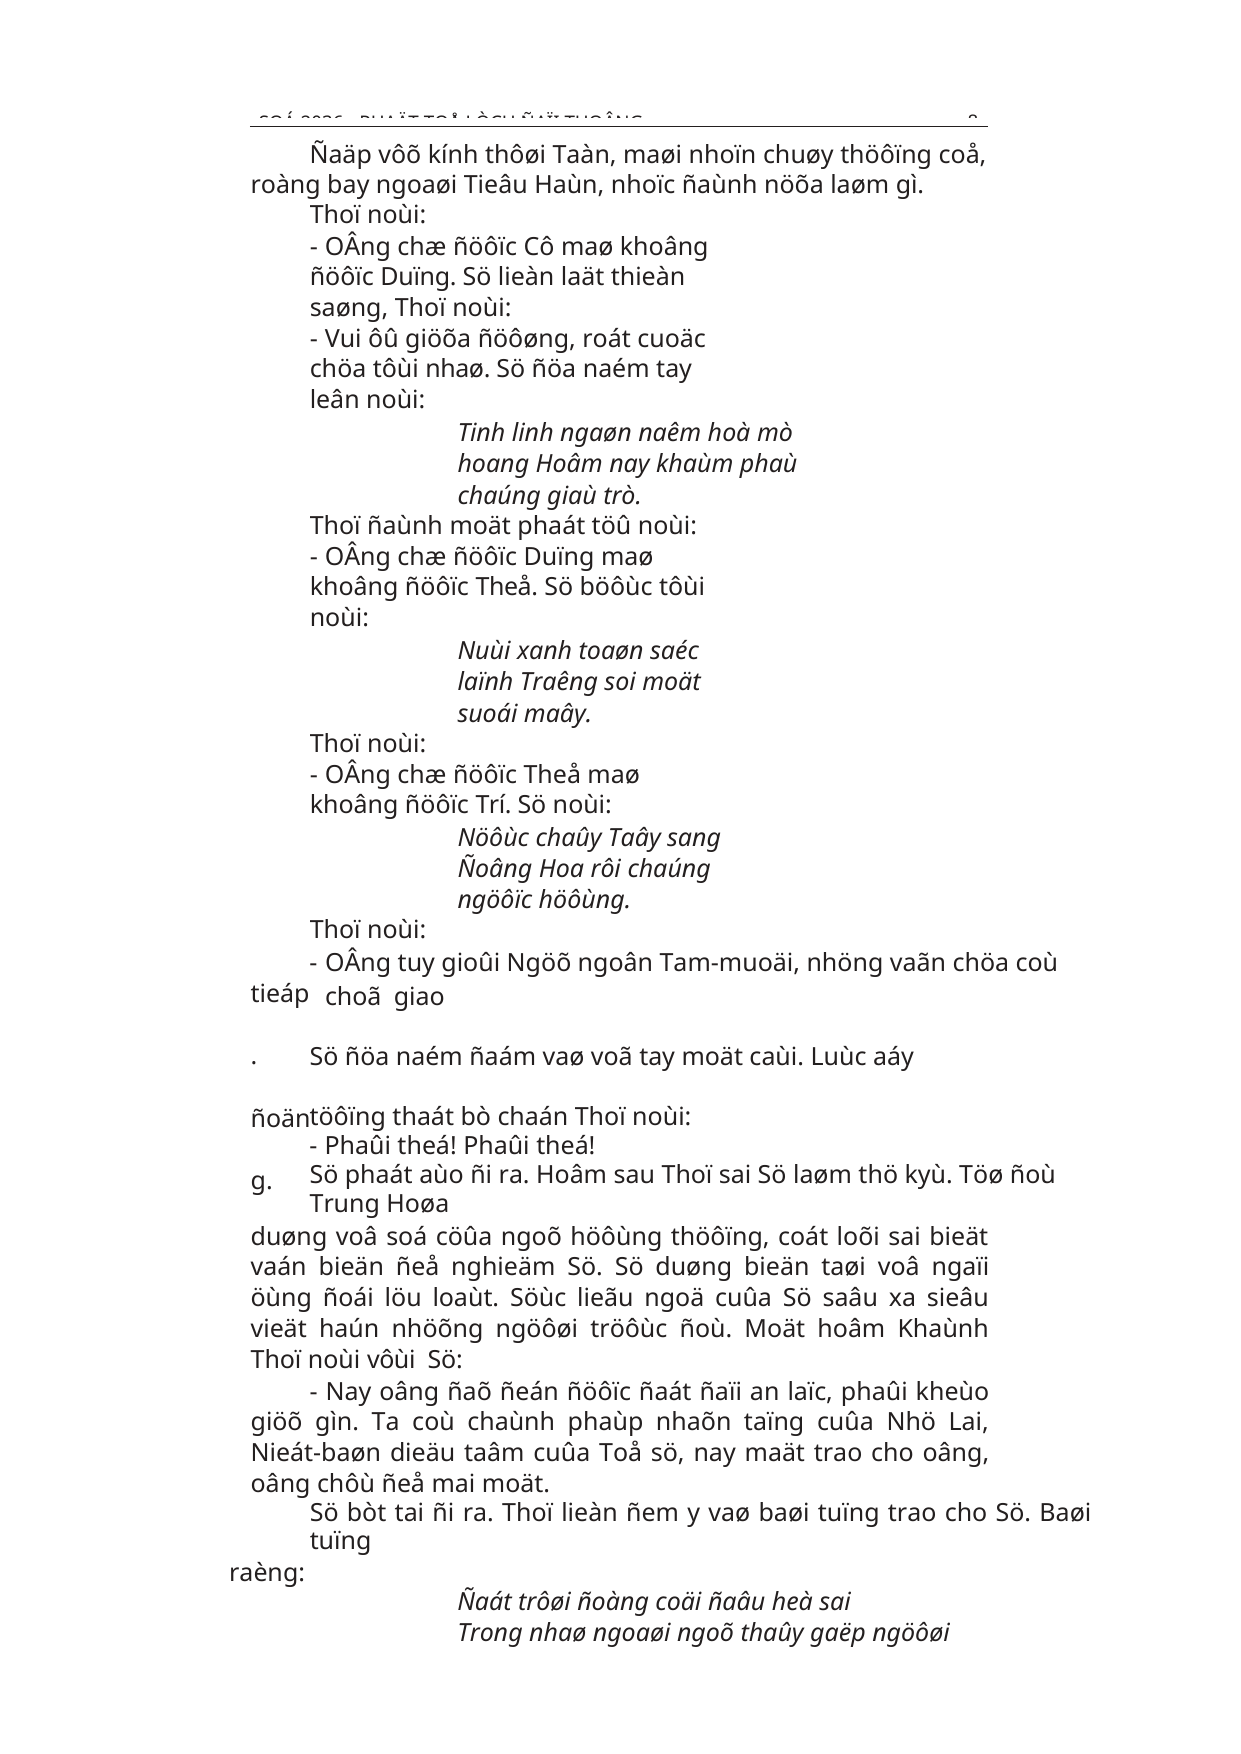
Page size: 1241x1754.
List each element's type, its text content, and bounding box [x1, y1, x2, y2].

text Thoï ñaùnh moät phaát töû noùi: [309, 511, 1092, 540]
text tieáp. ñoäng. [250, 976, 311, 1197]
list OÂng chæ ñöôïc Theå maø khoâng ñöôïc Trí. Sö noùi: [309, 759, 723, 821]
text Nuùi xanh toaøn saéc laïnh Traêng soi moät suoái maây. [457, 634, 708, 729]
list OÂng chæ ñöôïc Duïng maø khoâng ñöôïc Theå. Sö böôùc tôùi noùi: [309, 541, 749, 634]
text Nöôùc chaûy Taây sang Ñoâng Hoa rôi chaúng ngöôïc höôùng. [457, 821, 752, 916]
text Thoï noùi: [309, 200, 1092, 229]
text Ñaäp vôõ kính thôøi Taàn, maøi nhoïn chuøy thöôïng coå, roàng bay ngoaøi Tieâu Haùn, nhoïc ñaùnh nöõa laøm gì. [250, 138, 989, 200]
text Sö ñöa naém ñaám vaø voã tay moät caùi. Luùc aáy töôïng thaát bò chaán Thoï noùi: [311, 1014, 991, 1132]
list OÂng tuy gioûi Ngöõ ngoân Tam-muoäi, nhöng vaãn chöa coù choã giao [311, 944, 1092, 1013]
text raèng: [106, 1555, 305, 1589]
list Vui ôû giöõa ñöôøng, roát cuoäc chöa tôùi nhaø. Sö ñöa naém tay leân noùi: [309, 323, 744, 416]
text Trong nhaø ngoaøi ngoõ thaûy gaëp ngöôøi [457, 1616, 1092, 1648]
list OÂng chæ ñöôïc Cô maø khoâng ñöôïc Duïng. Sö lieàn laät thieàn saøng, Thoï noùi: [309, 230, 736, 323]
text - Nay oâng ñaõ ñeán ñöôïc ñaát ñaïi an laïc, phaûi kheùo giöõ gìn. Ta coù chaùnh phaùp nhaõn taïng cuûa Nhö Lai, Nieát-baøn dieäu taâm cuûa Toå sö, nay maät trao cho oâng, oâng chôù ñeå mai moät. [250, 1376, 990, 1500]
text Tinh linh ngaøn naêm hoà mò hoang Hoâm nay khaùm phaù chaúng giaù trò. [457, 416, 803, 511]
text Ñaát trôøi ñoàng coäi ñaâu heà sai [457, 1585, 1092, 1616]
text Sö bòt tai ñi ra. Thoï lieàn ñem y vaø baøi tuïng trao cho Sö. Baøi tuïng [309, 1500, 1092, 1555]
list Phaûi theá! Phaûi theá! [311, 1132, 1092, 1160]
text Sö phaát aùo ñi ra. Hoâm sau Thoï sai Sö laøm thö kyù. Töø ñoù Trung Hoøa [311, 1160, 1092, 1219]
text Thoï noùi: [309, 916, 1092, 944]
text duøng voâ soá cöûa ngoõ höôùng thöôïng, coát loõi sai bieät vaán bieän ñeå nghieäm Sö. Sö duøng bieän taøi voâ ngaïi öùng ñoái löu loaùt. Söùc lieãu ngoä cuûa Sö saâu xa sieâu vieät haún nhöõng ngöôøi tröôùc ñoù. Moät hoâm Khaùnh Thoï noùi vôùi Sö: [250, 1221, 990, 1376]
text Thoï noùi: [309, 729, 1092, 758]
